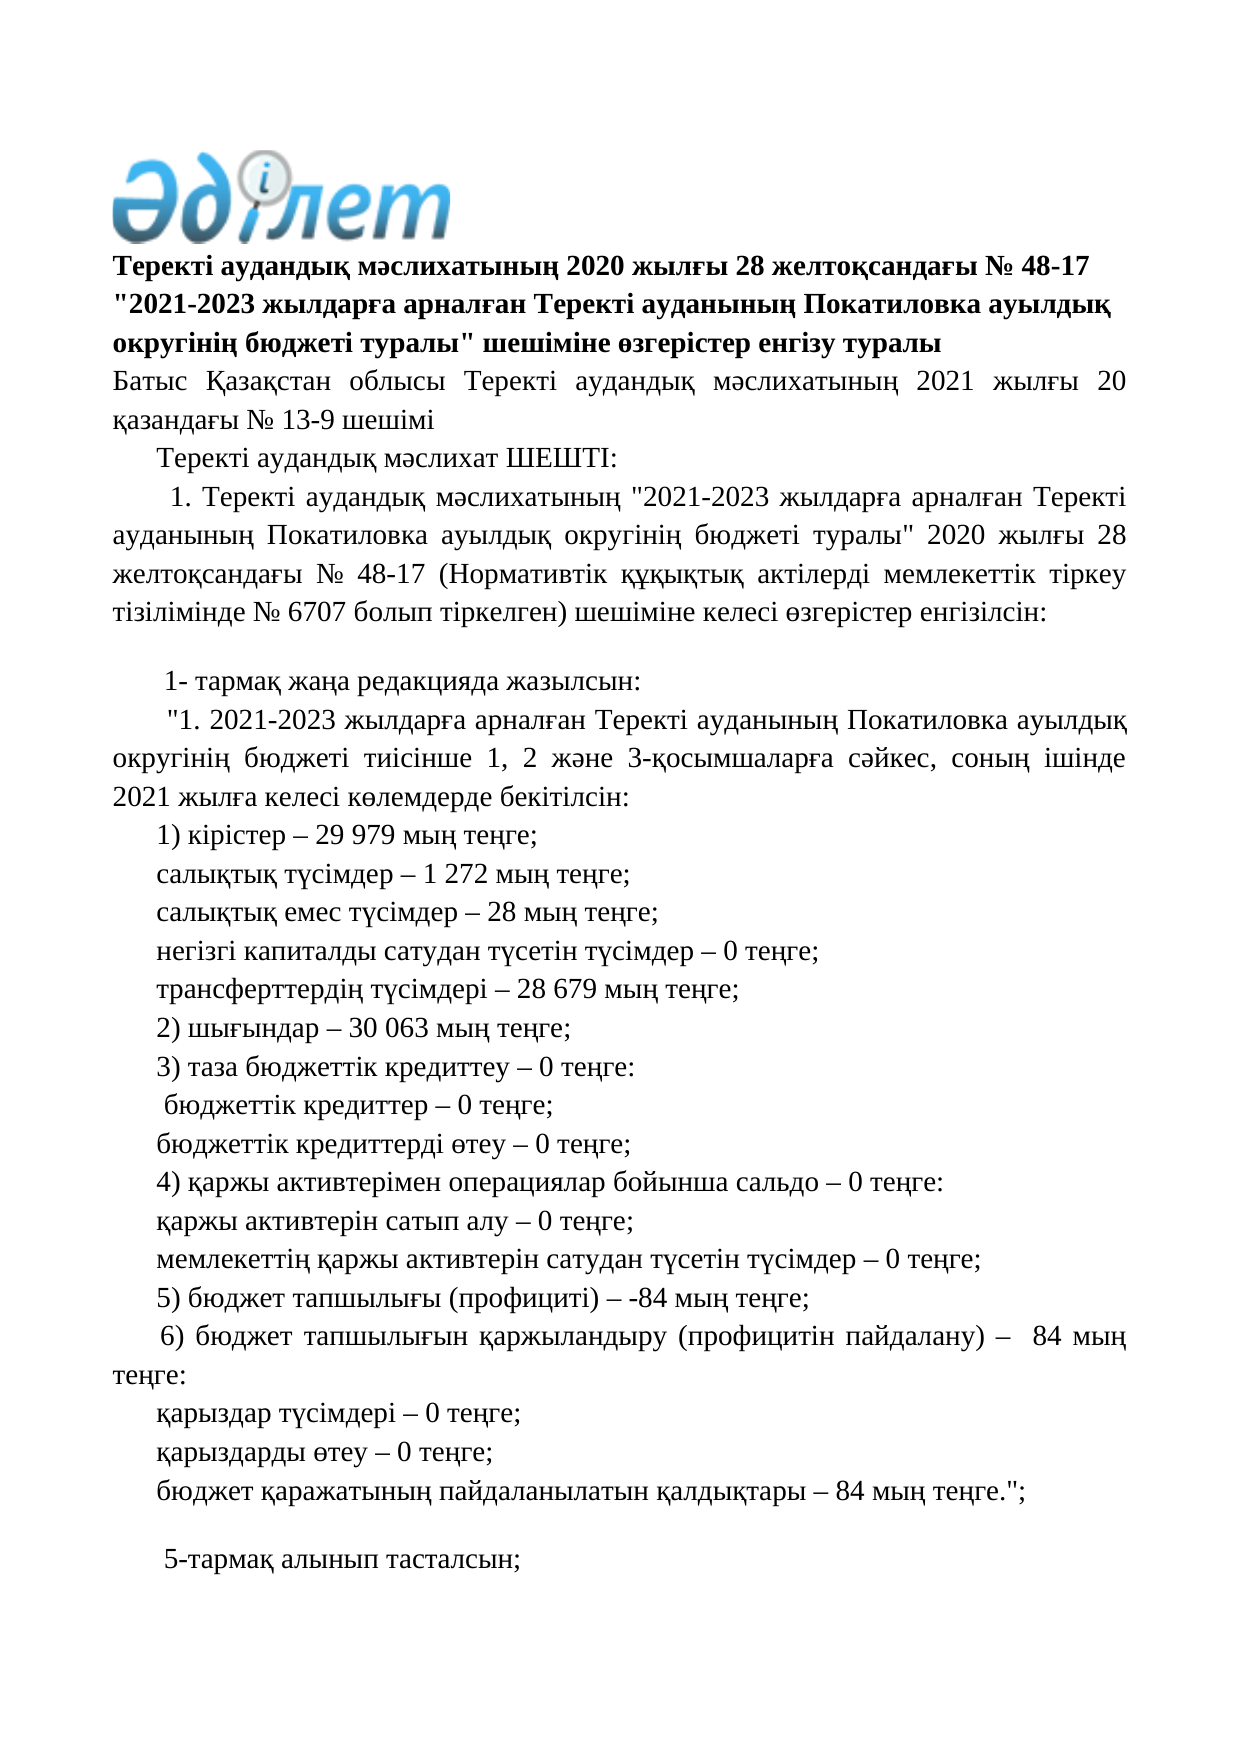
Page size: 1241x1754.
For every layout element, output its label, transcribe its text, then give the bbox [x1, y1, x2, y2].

text 2) шығындар – 30 063 мың теңге; [112, 1010, 1128, 1044]
text 1- тармақ жаңа редакцияда жазылсын: [112, 663, 1128, 697]
text 1. Теректі аудандық мәслихатының "2021-2023 жылдарға арналған Теректі ауданының Покатиловка ауылдық округінің бюджеті туралы" 2020 жылғы 28 желтоқсандағы № 48-17 (Нормативтік құқықтық актілерді мемлекеттік тіркеу тізілімінде № 6707 болып тіркелген) шешіміне келесі өзгерістер енгізілсін: [112, 479, 1128, 628]
text салықтық емес түсімдер – 28 мың теңге; [112, 894, 1128, 928]
text Теректі аудандық мәслихатының 2020 жылғы 28 желтоқсандағы № 48-17 "2021-2023 жылдарға арналған Теректі ауданының Покатиловка ауылдық округінің бюджеті туралы" шешіміне өзгерістер енгізу туралы [112, 248, 1128, 358]
text қаржы активтерін сатып алу – 0 теңге; [112, 1203, 1128, 1236]
text Теректі аудандық мәслихат ШЕШТІ: [112, 440, 1128, 474]
text 5-тармақ алынып тасталсын; [112, 1541, 1128, 1575]
text Батыс Қазақстан облысы Теректі аудандық мәслихатының 2021 жылғы 20 қазандағы № 13-9 шешімі [112, 363, 1128, 435]
picture [112, 150, 451, 244]
text "1. 2021-2023 жылдарға арналған Теректі ауданының Покатиловка ауылдық округінің бюджеті тиісінше 1, 2 және 3-қосымшаларға сәйкес, соның ішінде 2021 жылға келесі көлемдерде бекітілсін: [112, 702, 1128, 812]
text бюджеттік кредиттерді өтеу – 0 теңге; [112, 1126, 1128, 1159]
text бюджеттік кредиттер – 0 теңге; [112, 1087, 1128, 1121]
text мемлекеттің қаржы активтерін сатудан түсетін түсімдер – 0 теңге; [112, 1241, 1128, 1275]
text қарыздар түсімдері – 0 теңге; [112, 1396, 1128, 1429]
text 1) кірістер – 29 979 мың теңге; [112, 817, 1128, 851]
text 4) қаржы активтерімен операциялар бойынша сальдо – 0 теңге: [112, 1164, 1128, 1198]
text қарыздарды өтеу – 0 теңге; [112, 1434, 1128, 1468]
text салықтық түсімдер – 1 272 мың теңге; [112, 856, 1128, 889]
text бюджет қаражатының пайдаланылатын қалдықтары – 84 мың теңге."; [112, 1473, 1128, 1506]
text 3) таза бюджеттік кредиттеу – 0 теңге: [112, 1049, 1128, 1082]
text негізгі капиталды сатудан түсетін түсімдер – 0 теңге; [112, 933, 1128, 967]
text 6) бюджет тапшылығын қаржыландыру (профицитін пайдалану) – 84 мың теңге: [112, 1318, 1128, 1391]
text 5) бюджет тапшылығы (профициті) – -84 мың теңге; [112, 1280, 1128, 1313]
text трансферттердің түсімдері – 28 679 мың теңге; [112, 972, 1128, 1005]
